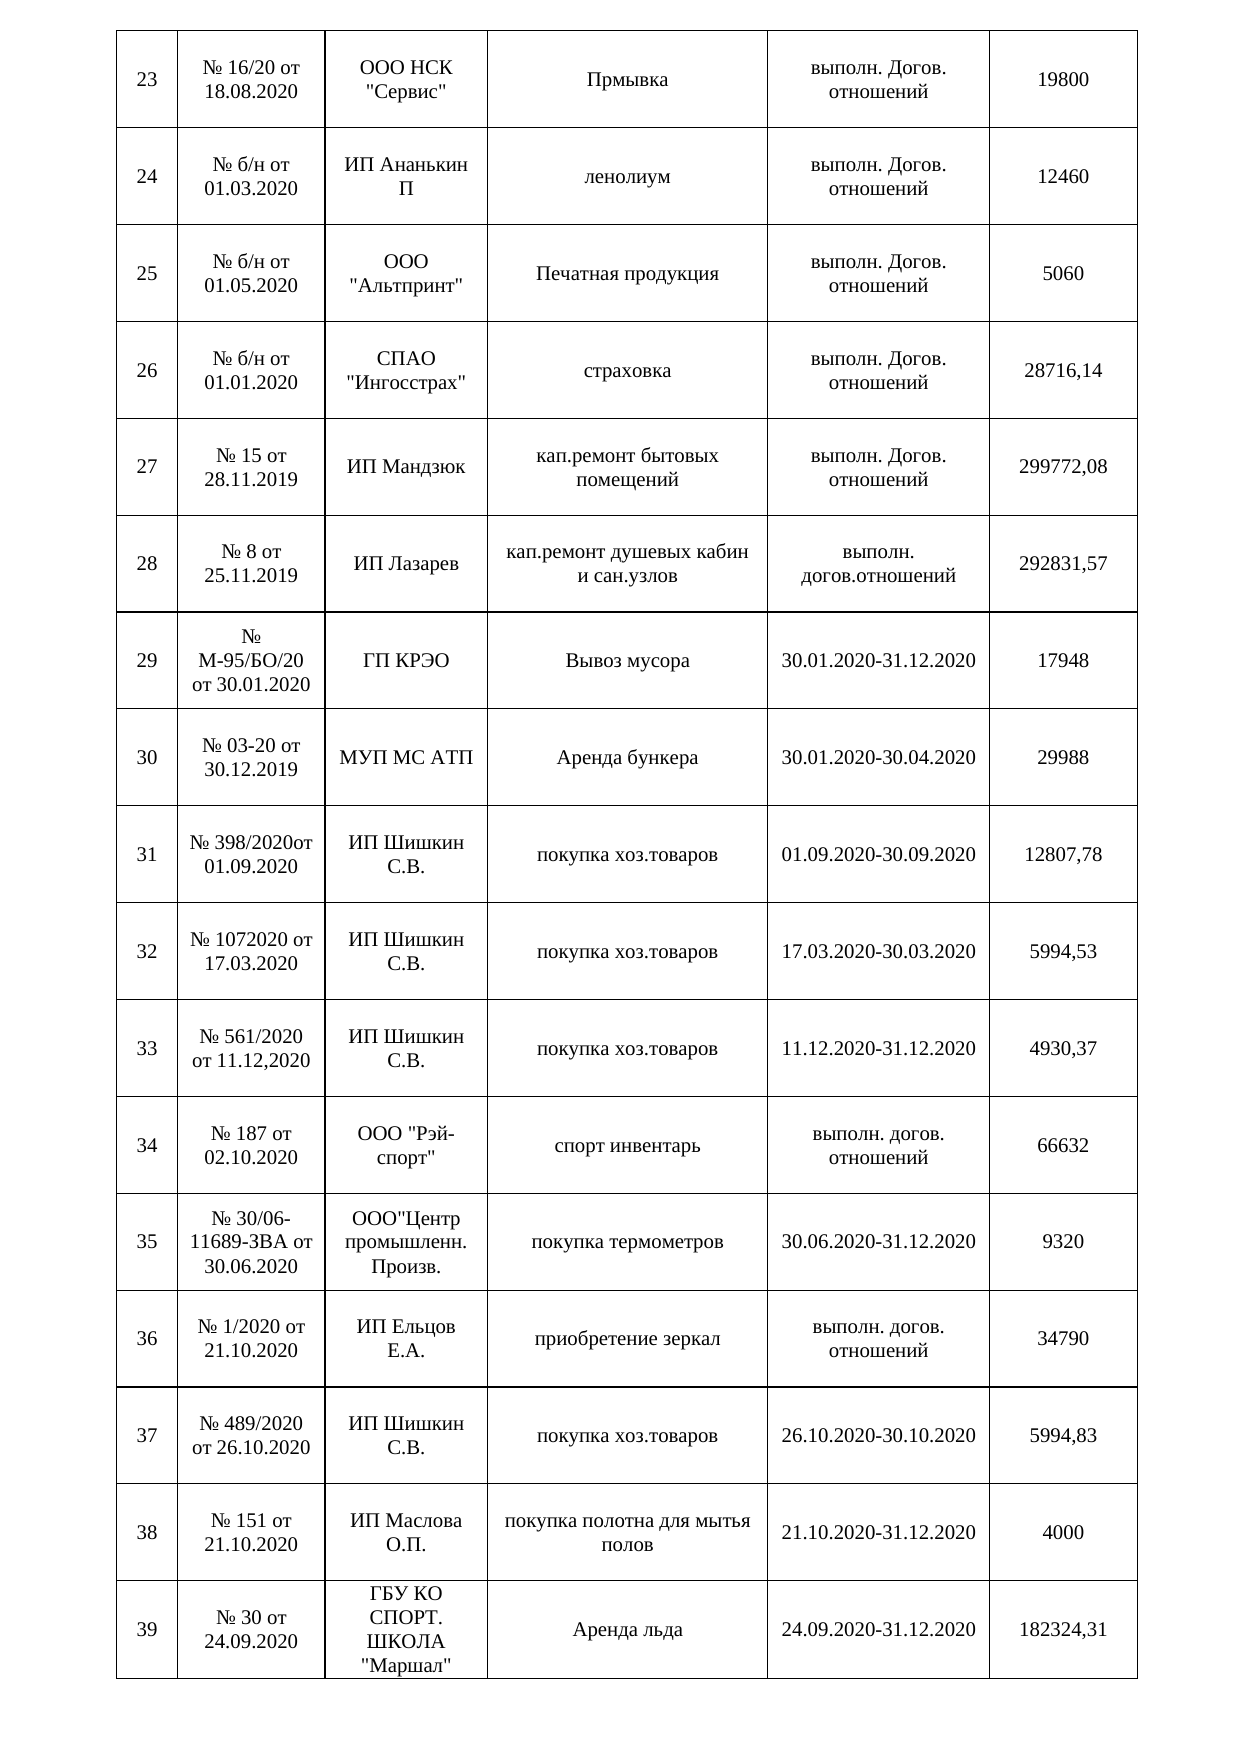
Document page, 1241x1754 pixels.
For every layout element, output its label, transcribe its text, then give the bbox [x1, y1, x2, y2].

table_cell Аренда льда [488, 1581, 767, 1677]
table_cell ИП Шишкин С.В. [326, 1388, 487, 1483]
table_cell 25 [117, 225, 177, 321]
table_cell кап.ремонт бытовых помещений [488, 419, 767, 514]
table_cell № 151 от 21.10.2020 [178, 1484, 324, 1580]
table_cell ИП Лазарев [326, 516, 487, 611]
table_cell ГБУ КО СПОРТ. ШКОЛА "Маршал" [326, 1581, 487, 1677]
table_cell 31 [117, 806, 177, 902]
table_cell ИП Шишкин С.В. [326, 1000, 487, 1096]
table_cell 9320 [990, 1194, 1137, 1289]
table_cell 5060 [990, 225, 1137, 321]
table_cell № 561/2020 от 11.12,2020 [178, 1000, 324, 1096]
table_cell 19800 [990, 31, 1137, 127]
table_cell № 1/2020 от 21.10.2020 [178, 1291, 324, 1386]
table_cell 5994,53 [990, 903, 1137, 999]
table_cell 37 [117, 1388, 177, 1483]
table_cell ИП Маслова О.П. [326, 1484, 487, 1580]
table_cell № 187 от 02.10.2020 [178, 1097, 324, 1193]
table_cell № 16/20 от 18.08.2020 [178, 31, 324, 127]
table_cell 27 [117, 419, 177, 514]
table_cell 24.09.2020-31.12.2020 [768, 1581, 989, 1677]
table_cell 01.09.2020-30.09.2020 [768, 806, 989, 902]
table_cell № 15 от 28.11.2019 [178, 419, 324, 514]
table_cell № 398/2020от 01.09.2020 [178, 806, 324, 902]
table_cell № 489/2020 от 26.10.2020 [178, 1388, 324, 1483]
table_cell покупка хоз.товаров [488, 1000, 767, 1096]
table_cell Прмывка [488, 31, 767, 127]
table_cell 26.10.2020-30.10.2020 [768, 1388, 989, 1483]
table_cell 29 [117, 613, 177, 708]
table_cell спорт инвентарь [488, 1097, 767, 1193]
table_cell покупка термометров [488, 1194, 767, 1289]
table_cell выполн. догов. отношений [768, 1291, 989, 1386]
table_cell выполн. догов.отношений [768, 516, 989, 611]
table_cell № М-95/БО/20 от 30.01.2020 [178, 613, 324, 708]
table_cell ООО"Центр промышленн. Произв. [326, 1194, 487, 1289]
table_cell выполн. Догов. отношений [768, 31, 989, 127]
table_cell 26 [117, 322, 177, 418]
table_cell 182324,31 [990, 1581, 1137, 1677]
table_cell 4000 [990, 1484, 1137, 1580]
table_cell 28716,14 [990, 322, 1137, 418]
table_cell 30.01.2020-30.04.2020 [768, 709, 989, 805]
table_cell 11.12.2020-31.12.2020 [768, 1000, 989, 1096]
table_cell приобретение зеркал [488, 1291, 767, 1386]
table_cell покупка хоз.товаров [488, 806, 767, 902]
table_cell покупка хоз.товаров [488, 903, 767, 999]
table_cell 23 [117, 31, 177, 127]
table_cell кап.ремонт душевых кабин и сан.узлов [488, 516, 767, 611]
table_cell выполн. Догов. отношений [768, 322, 989, 418]
table_cell 29988 [990, 709, 1137, 805]
table_cell 34790 [990, 1291, 1137, 1386]
table_cell 66632 [990, 1097, 1137, 1193]
table_cell 12460 [990, 128, 1137, 224]
table_cell № б/н от 01.01.2020 [178, 322, 324, 418]
table_cell ИП Шишкин С.В. [326, 806, 487, 902]
table_cell ИП Ананькин П [326, 128, 487, 224]
table_cell ГП КРЭО [326, 613, 487, 708]
table_cell 299772,08 [990, 419, 1137, 514]
table_cell 39 [117, 1581, 177, 1677]
table_cell выполн. Догов. отношений [768, 419, 989, 514]
table_cell 30.06.2020-31.12.2020 [768, 1194, 989, 1289]
table_cell 17.03.2020-30.03.2020 [768, 903, 989, 999]
table_cell 35 [117, 1194, 177, 1289]
table_cell 4930,37 [990, 1000, 1137, 1096]
table_cell 5994,83 [990, 1388, 1137, 1483]
table_cell № 8 от 25.11.2019 [178, 516, 324, 611]
table_cell выполн. Догов. отношений [768, 128, 989, 224]
table_cell 292831,57 [990, 516, 1137, 611]
table_cell Вывоз мусора [488, 613, 767, 708]
table_cell Аренда бункера [488, 709, 767, 805]
table_cell ИП Шишкин С.В. [326, 903, 487, 999]
table_cell ООО "Рэй-спорт" [326, 1097, 487, 1193]
table_cell № б/н от 01.05.2020 [178, 225, 324, 321]
table_cell 28 [117, 516, 177, 611]
table_cell 38 [117, 1484, 177, 1580]
table_cell № 30/06-11689-ЗВА от 30.06.2020 [178, 1194, 324, 1289]
table_cell Печатная продукция [488, 225, 767, 321]
table_cell ООО НСК "Сервис" [326, 31, 487, 127]
table_cell 17948 [990, 613, 1137, 708]
table_cell МУП МС АТП [326, 709, 487, 805]
table_cell ИП Мандзюк [326, 419, 487, 514]
table_cell ленoлиум [488, 128, 767, 224]
table_cell 24 [117, 128, 177, 224]
table_cell СПАО "Ингосстрах" [326, 322, 487, 418]
table_cell выполн. Догов. отношений [768, 225, 989, 321]
table_cell 12807,78 [990, 806, 1137, 902]
table_cell № б/н от 01.03.2020 [178, 128, 324, 224]
table_cell 32 [117, 903, 177, 999]
table_cell ИП Ельцов Е.А. [326, 1291, 487, 1386]
table_cell 36 [117, 1291, 177, 1386]
table_cell выполн. догов. отношений [768, 1097, 989, 1193]
table_cell 30.01.2020-31.12.2020 [768, 613, 989, 708]
table_cell покупка полотна для мытья полов [488, 1484, 767, 1580]
table_cell ООО "Альтпринт" [326, 225, 487, 321]
table_cell 30 [117, 709, 177, 805]
table_cell покупка хоз.товаров [488, 1388, 767, 1483]
table_cell № 30 от 24.09.2020 [178, 1581, 324, 1677]
table_cell № 03-20 от 30.12.2019 [178, 709, 324, 805]
table_cell 34 [117, 1097, 177, 1193]
table_cell № 1072020 от 17.03.2020 [178, 903, 324, 999]
table_cell 33 [117, 1000, 177, 1096]
table_cell 21.10.2020-31.12.2020 [768, 1484, 989, 1580]
table_cell страховка [488, 322, 767, 418]
